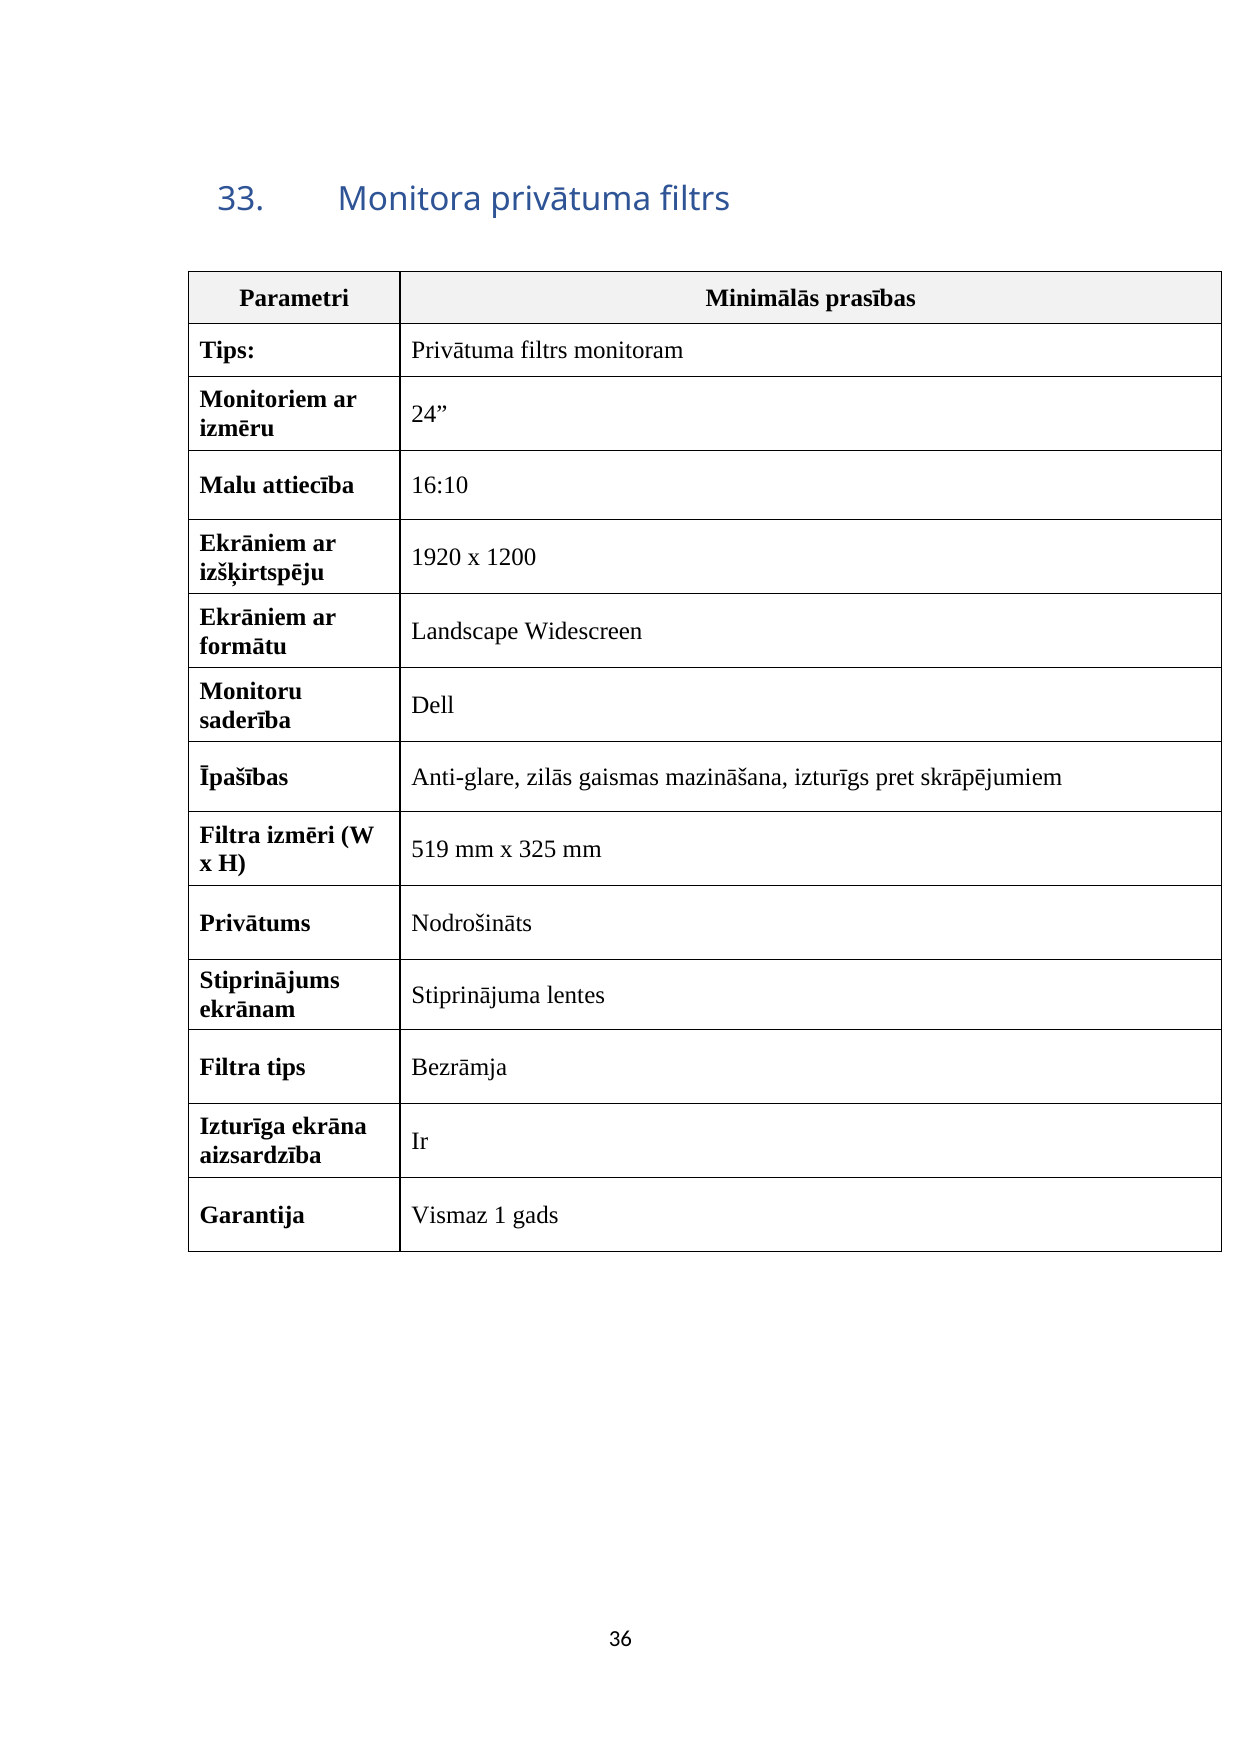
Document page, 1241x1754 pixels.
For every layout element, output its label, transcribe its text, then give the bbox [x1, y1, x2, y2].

table_cell 519 mm x 325 mm [401, 812, 1221, 885]
table_cell Tips: [189, 324, 399, 376]
table_header Parametri [189, 272, 399, 323]
table_cell Malu attiecība [189, 451, 399, 519]
table_cell 16:10 [401, 451, 1221, 519]
table_cell 24” [401, 377, 1221, 449]
table_cell Stiprinājuma lentes [401, 960, 1221, 1029]
table_cell Stiprinājums ekrānam [189, 960, 399, 1029]
table_cell Monitoriem ar izmēru [189, 377, 399, 449]
table_header Minimālās prasības [401, 272, 1221, 323]
table_cell Filtra tips [189, 1030, 399, 1103]
table_cell Ekrāniem ar formātu [189, 594, 399, 667]
table_cell Ekrāniem ar izšķirtspēju [189, 520, 399, 593]
table_cell Monitoru saderība [189, 668, 399, 741]
table_cell Landscape Widescreen [401, 594, 1221, 667]
subtitle Monitora privātuma filtrs [187, 175, 1053, 220]
table_cell Vismaz 1 gads [401, 1178, 1221, 1251]
table_cell Filtra izmēri (W x H) [189, 812, 399, 885]
table_cell Dell [401, 668, 1221, 741]
table_cell Garantija [189, 1178, 399, 1251]
table_cell 1920 x 1200 [401, 520, 1221, 593]
table_cell Īpašības [189, 742, 399, 811]
table_cell Privātums [189, 886, 399, 959]
table_cell Bezrāmja [401, 1030, 1221, 1103]
table_cell Izturīga ekrāna aizsardzība [189, 1104, 399, 1177]
table_cell Nodrošināts [401, 886, 1221, 959]
table_cell Ir [401, 1104, 1221, 1177]
table_cell Privātuma filtrs monitoram [401, 324, 1221, 376]
table_cell Anti-glare, zilās gaismas mazināšana, izturīgs pret skrāpējumiem [401, 742, 1221, 811]
